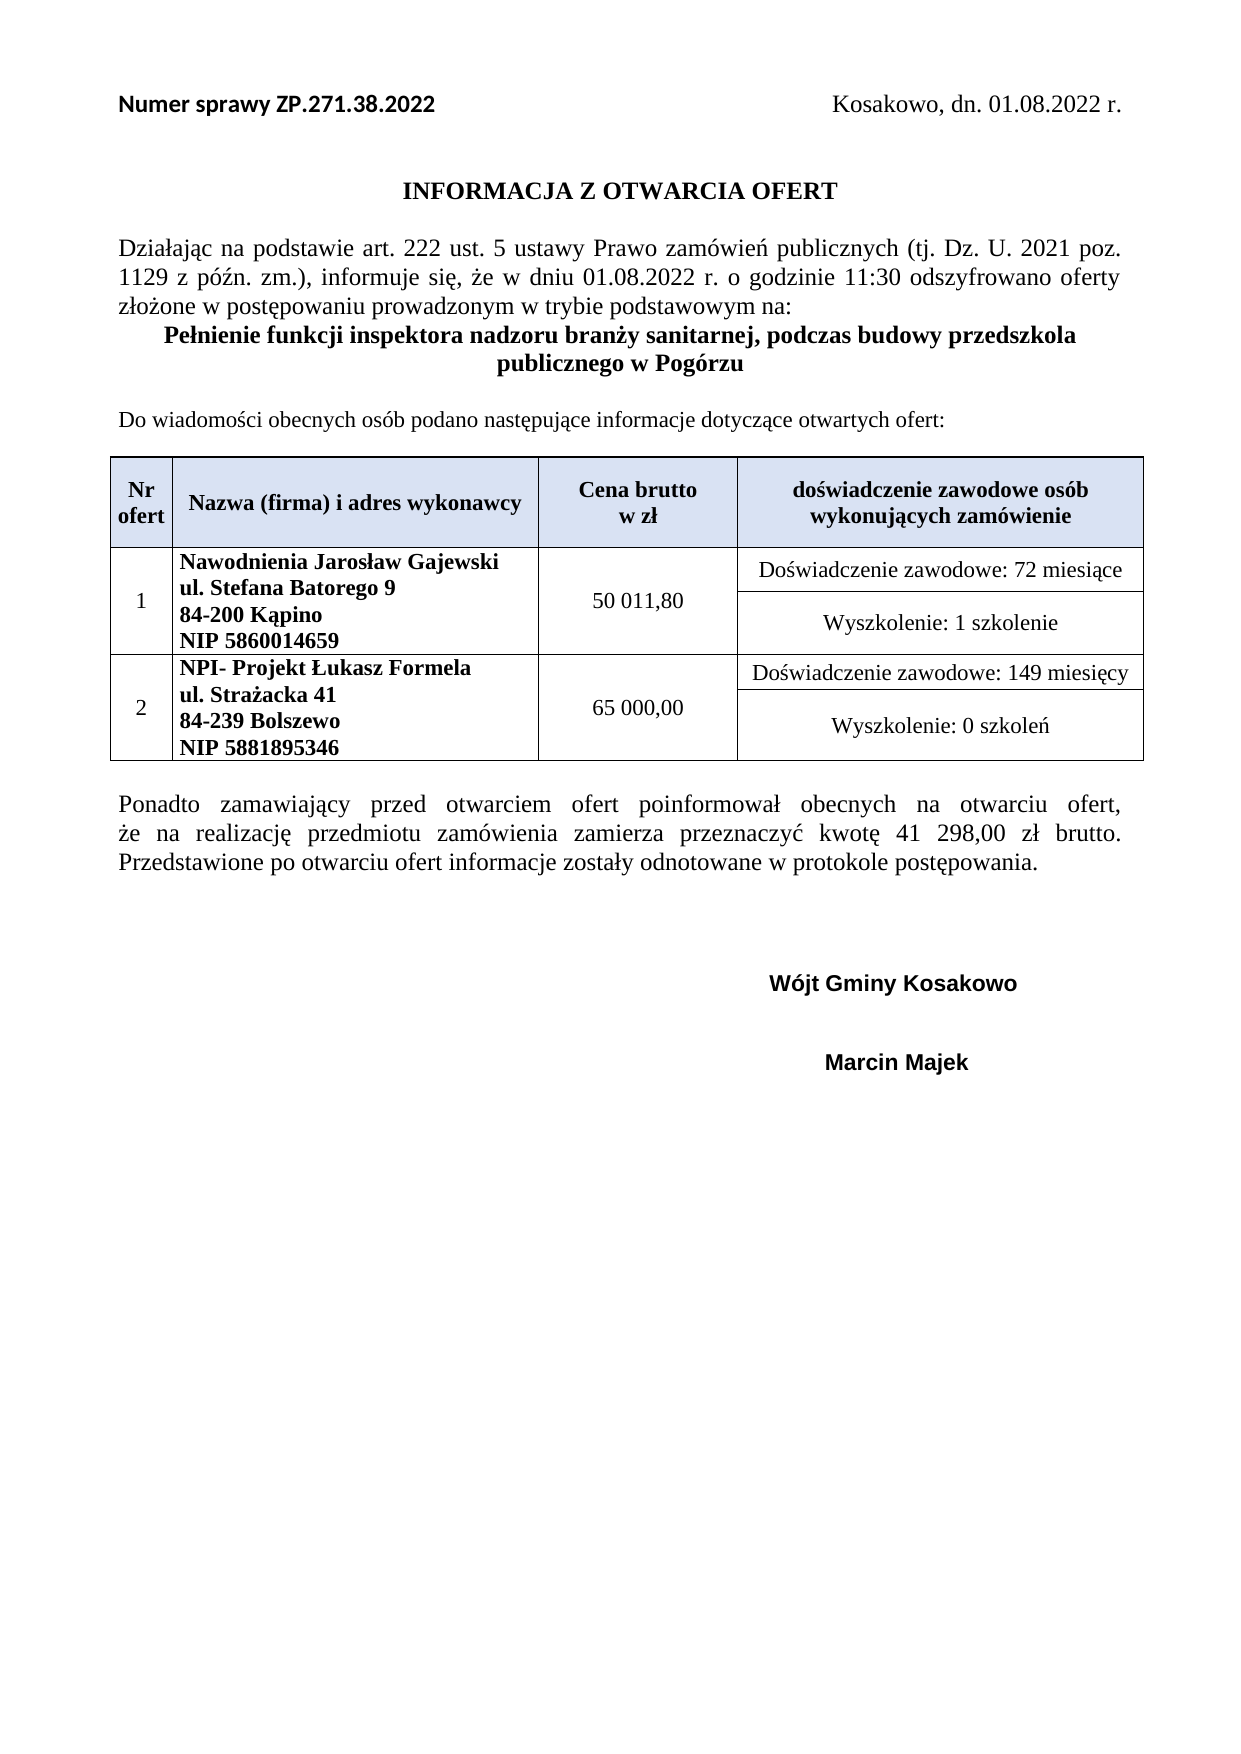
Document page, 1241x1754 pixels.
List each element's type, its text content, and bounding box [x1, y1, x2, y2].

text Pełnienie funkcji inspektora nadzoru branży sanitarnej, podczas budowy przedszkola publicznego w Pogórzu [118, 320, 1122, 377]
table_cell Wyszkolenie: 1 szkolenie [738, 592, 1143, 653]
text Ponadto zamawiający przed otwarciem ofert poinformował obecnych na otwarciu ofert, że na realizację przedmiotu zamówienia zamierza przeznaczyć kwotę 41 298,00 zł brutto. Przedstawione po otwarciu ofert informacje zostały odnotowane w protokole postępowania. [118, 789, 1122, 876]
table_cell 50 011,80 [539, 548, 737, 653]
table_header doświadczenie zawodowe osób wykonujących zamówienie [738, 458, 1143, 547]
table_header Nr ofert [111, 458, 172, 547]
table_cell 1 [111, 548, 172, 653]
text Marcin Majek [118, 1049, 1122, 1075]
table_cell Doświadczenie zawodowe: 149 miesięcy [738, 655, 1143, 689]
table_header Nazwa (firma) i adres wykonawcy [173, 458, 538, 547]
table_cell Wyszkolenie: 0 szkoleń [738, 690, 1143, 760]
text Numer sprawy ZP.271.38.2022 Kosakowo, dn. 01.08.2022 r. [118, 89, 1122, 119]
text Do wiadomości obecnych osób podano następujące informacje dotyczące otwartych ofert: [118, 406, 1122, 432]
table_cell 2 [111, 655, 172, 760]
table_cell 65 000,00 [539, 655, 737, 760]
table_header Cena brutto w zł [539, 458, 737, 547]
text INFORMACJA Z OTWARCIA OFERT [118, 176, 1122, 205]
table_cell Doświadczenie zawodowe: 72 miesiące [738, 548, 1143, 591]
text Działając na podstawie art. 222 ust. 5 ustawy Prawo zamówień publicznych (tj. Dz. U. 2021 poz. 1129 z późn. zm.), informuje się, że w dniu 01.08.2022 r. o godzinie 11:30 odszyfrowano oferty złożone w postępowaniu prowadzonym w trybie podstawowym na: [118, 233, 1122, 320]
table_cell NPI- Projekt Łukasz Formela ul. Strażacka 41 84-239 Bolszewo NIP 5881895346 [173, 655, 538, 760]
text Wójt Gminy Kosakowo [118, 970, 1122, 996]
table_cell Nawodnienia Jarosław Gajewski ul. Stefana Batorego 9 84-200 Kąpino NIP 5860014659 [173, 548, 538, 653]
